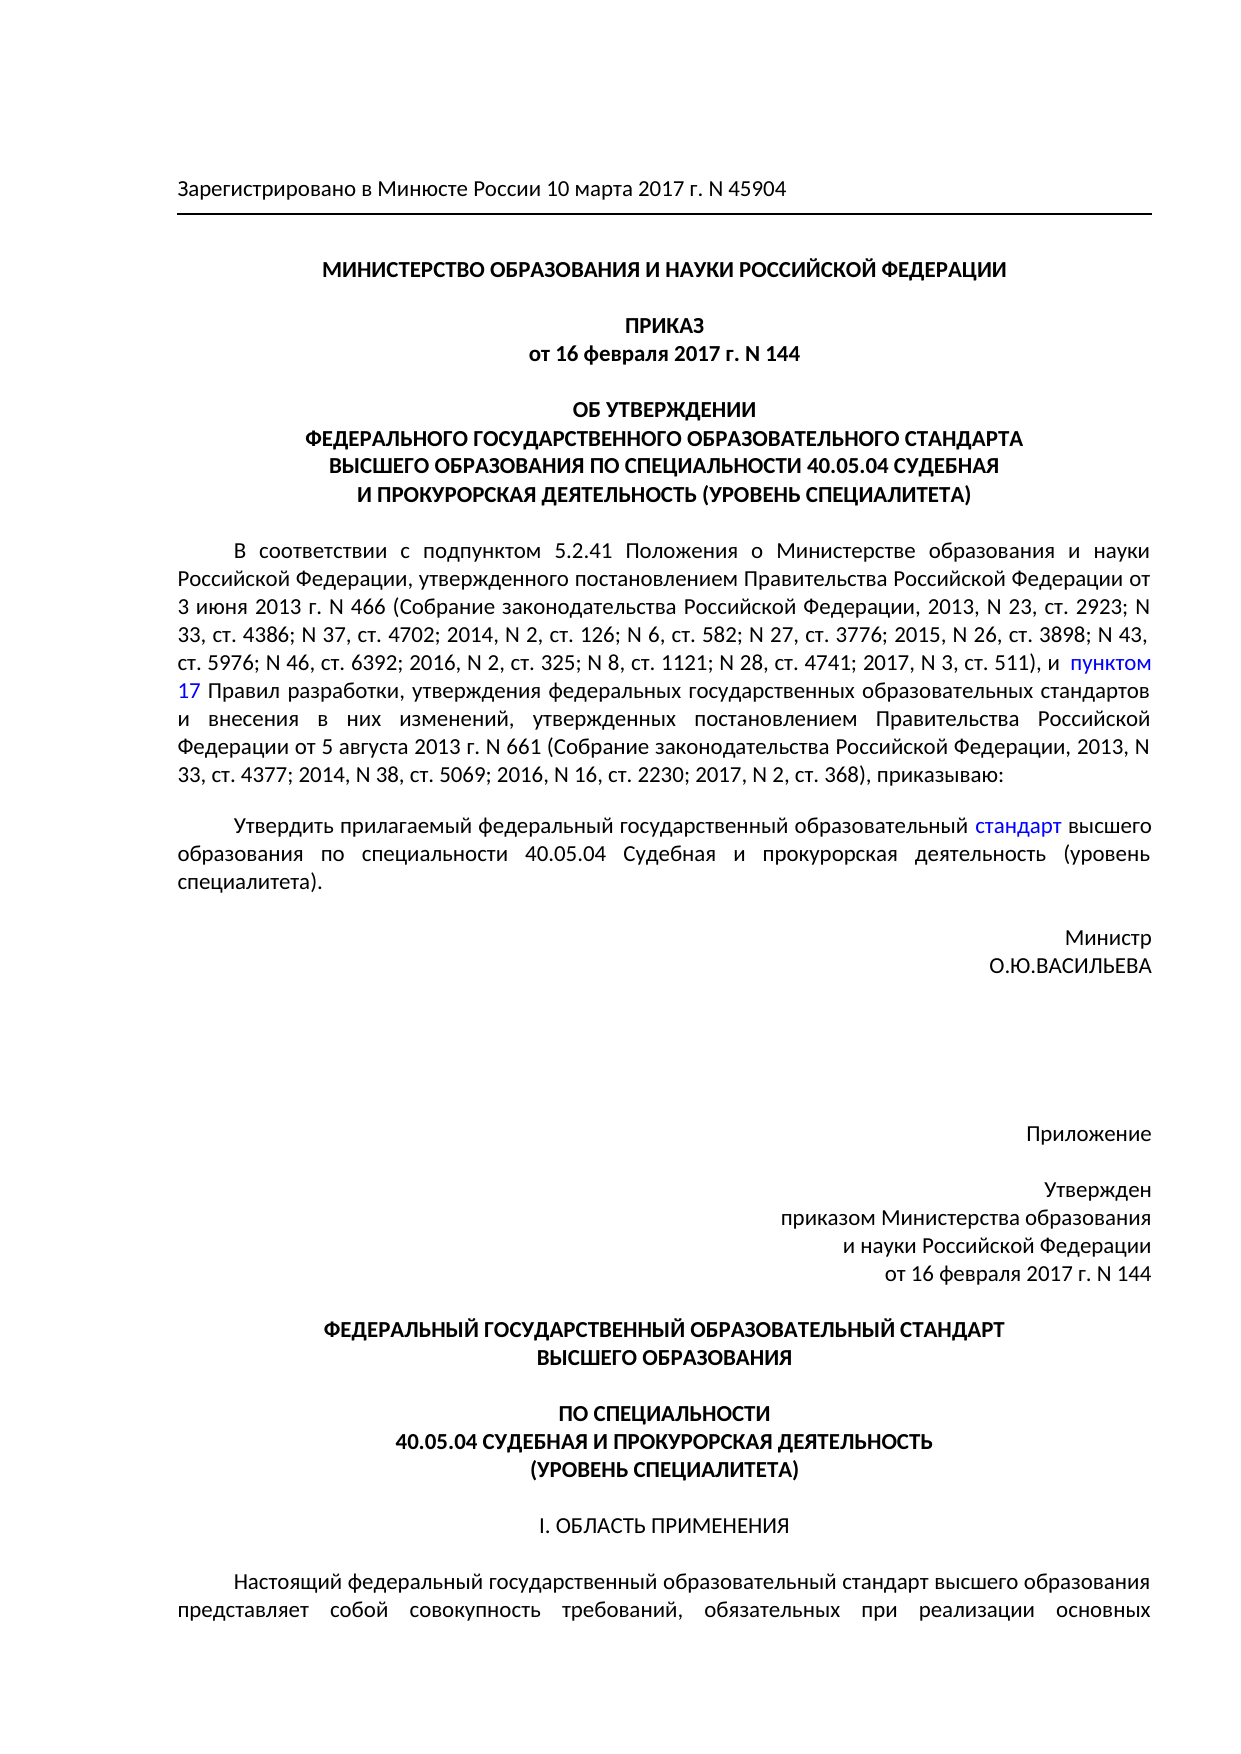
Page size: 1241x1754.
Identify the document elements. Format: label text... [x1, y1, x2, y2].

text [177, 1567, 1152, 1623]
title ФЕДЕРАЛЬНЫЙ ГОСУДАРСТВЕННЫЙ ОБРАЗОВАТЕЛЬНЫЙ СТАНДАРТ [177, 1315, 1152, 1343]
title 40.05.04 СУДЕБНАЯ И ПРОКУРОРСКАЯ ДЕЯТЕЛЬНОСТЬ [177, 1427, 1152, 1455]
text В соответствии с подпунктом 5.2.41 Положения о Министерстве образования и науки Российской Федерации, утвержденного постановлением Правительства Российской Федерации от 3 июня 2013 г. N 466 (Собрание законодательства Российской Федерации, 2013, N 23, ст. 2923; N 33, ст. 4386; N 37, ст. 4702; 2014, N 2, ст. 126; N 6, ст. 582; N 27, ст. 3776; 2015, N 26, ст. 3898; N 43, ст. 5976; N 46, ст. 6392; 2016, N 2, ст. 325; N 8, ст. 1121; N 28, ст. 4741; 2017, N 3, ст. 511), и пунктом 17 Правил разработки, утверждения федеральных государственных образовательных стандартов и внесения в них изменений, утвержденных постановлением Правительства Российской Федерации от 5 августа 2013 г. N 661 (Собрание законодательства Российской Федерации, 2013, N 33, ст. 4377; 2014, N 38, ст. 5069; 2016, N 16, ст. 2230; 2017, N 2, ст. 368), приказываю: [177, 536, 1152, 788]
text О.Ю.ВАСИЛЬЕВА [177, 951, 1152, 979]
text Утвердить прилагаемый федеральный государственный образовательный стандарт высшего образования по специальности 40.05.04 Судебная и прокурорская деятельность (уровень специалитета). [177, 811, 1152, 895]
title МИНИСТЕРСТВО ОБРАЗОВАНИЯ И НАУКИ РОССИЙСКОЙ ФЕДЕРАЦИИ [177, 256, 1152, 283]
title (УРОВЕНЬ СПЕЦИАЛИТЕТА) [177, 1455, 1152, 1483]
title ПРИКАЗ [177, 312, 1152, 339]
title ФЕДЕРАЛЬНОГО ГОСУДАРСТВЕННОГО ОБРАЗОВАТЕЛЬНОГО СТАНДАРТА [177, 424, 1152, 452]
text приказом Министерства образования [177, 1203, 1152, 1231]
title И ПРОКУРОРСКАЯ ДЕЯТЕЛЬНОСТЬ (УРОВЕНЬ СПЕЦИАЛИТЕТА) [177, 480, 1152, 508]
text Приложение [177, 1119, 1152, 1147]
title ПО СПЕЦИАЛЬНОСТИ [177, 1399, 1152, 1427]
text Министр [177, 923, 1152, 951]
text Зарегистрировано в Минюсте России 10 марта 2017 г. N 45904 [177, 174, 1152, 203]
title ВЫСШЕГО ОБРАЗОВАНИЯ ПО СПЕЦИАЛЬНОСТИ 40.05.04 СУДЕБНАЯ [177, 452, 1152, 480]
text от 16 февраля 2017 г. N 144 [177, 1259, 1152, 1287]
text I. ОБЛАСТЬ ПРИМЕНЕНИЯ [177, 1511, 1152, 1539]
text Утвержден [177, 1175, 1152, 1203]
title ВЫСШЕГО ОБРАЗОВАНИЯ [177, 1343, 1152, 1371]
text и науки Российской Федерации [177, 1231, 1152, 1259]
title от 16 февраля 2017 г. N 144 [177, 339, 1152, 368]
title ОБ УТВЕРЖДЕНИИ [177, 396, 1152, 424]
